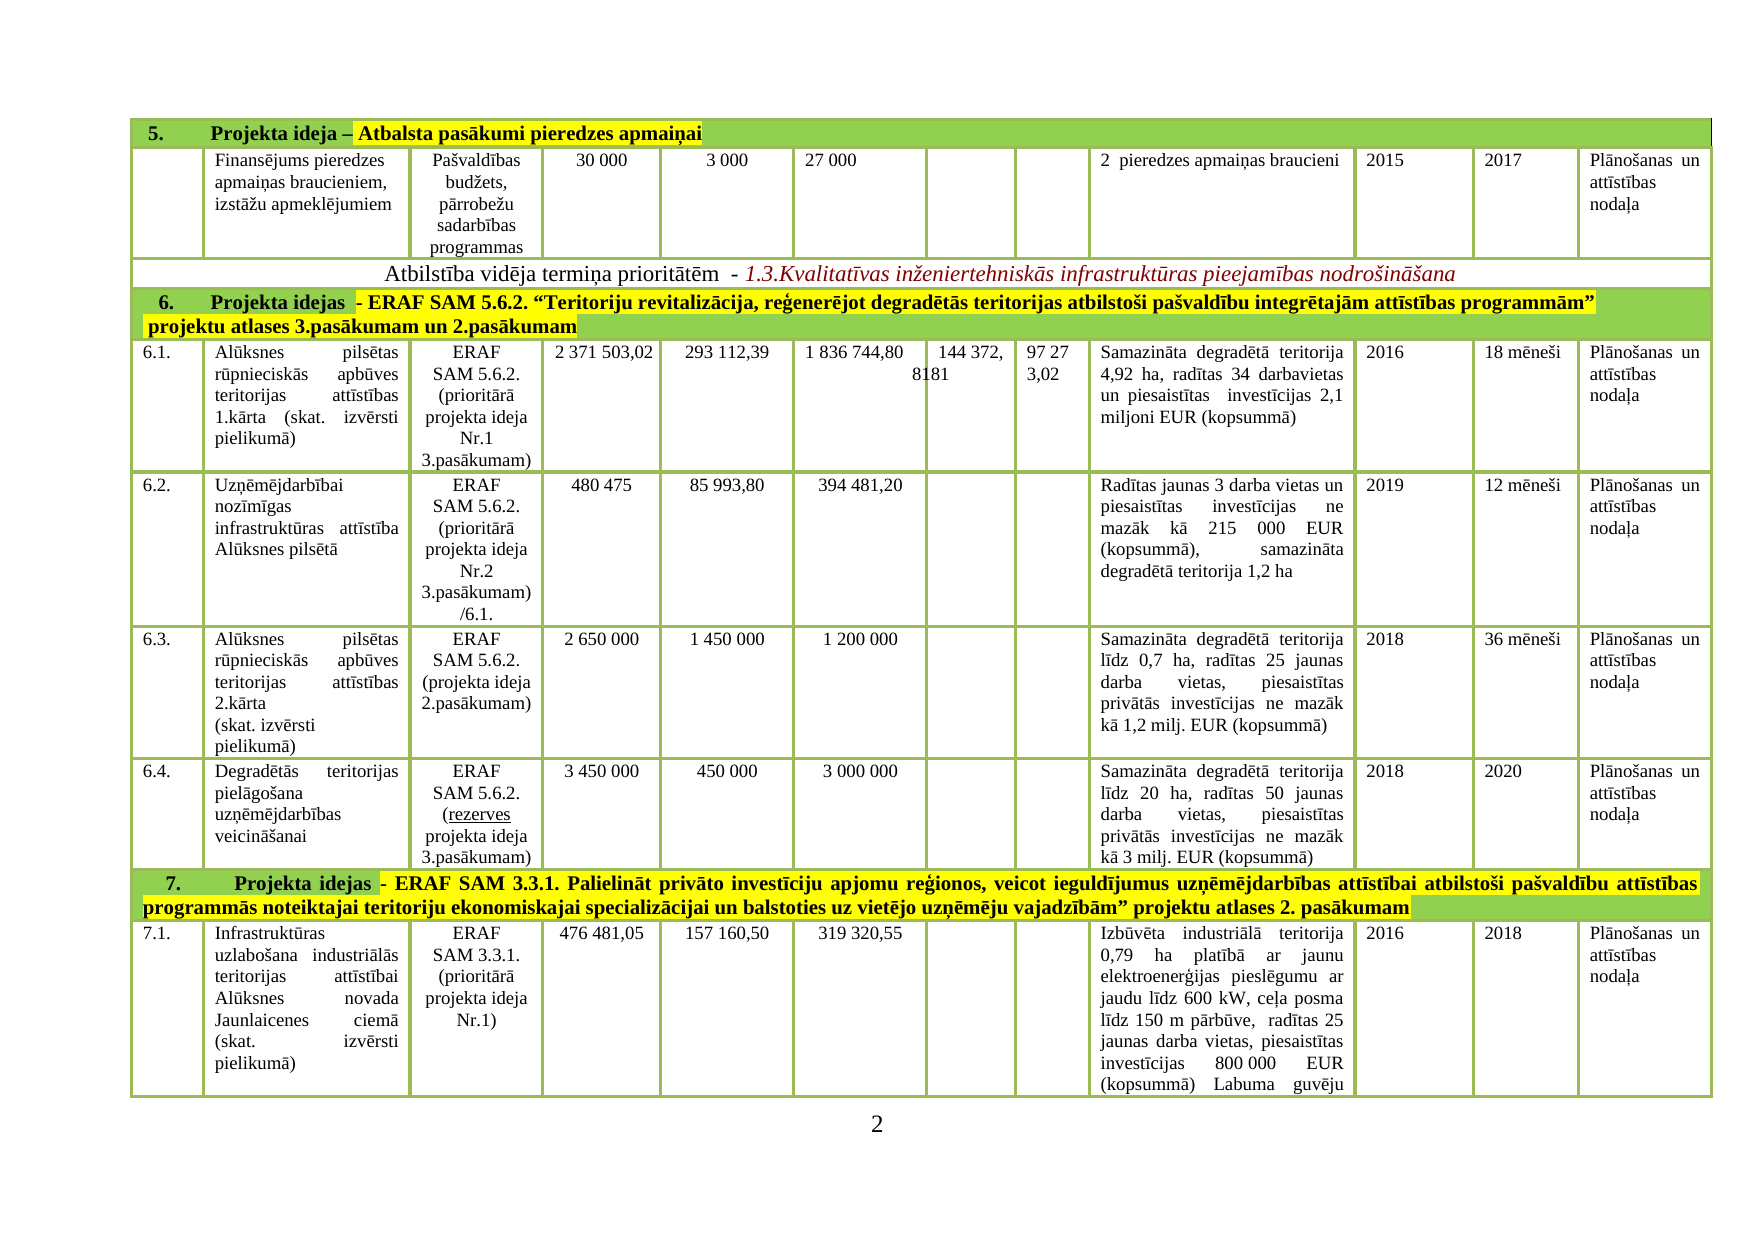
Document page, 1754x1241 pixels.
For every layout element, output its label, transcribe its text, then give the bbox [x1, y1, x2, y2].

table_cell Degradētās teritorijas pielāgošana uzņēmējdarbības veicināšanai [205, 760, 408, 868]
table_cell 476 481,05 [544, 922, 659, 1095]
table_cell [133, 149, 202, 257]
table_cell 30 000 [544, 149, 659, 257]
table_cell 2016 [1357, 922, 1472, 1095]
table_cell [928, 628, 1014, 757]
table_cell 2017 [1475, 149, 1577, 257]
table_cell Plānošanas un attīstības nodaļa [1580, 760, 1710, 868]
table_cell [1017, 474, 1088, 624]
table_cell 2 pieredzes apmaiņas braucieni [1091, 149, 1353, 257]
table_cell 5. Projekta ideja – Atbalsta pasākumi pieredzes apmaiņai [133, 121, 1711, 146]
table_cell [928, 922, 1014, 1095]
table_cell 2020 [1475, 760, 1577, 868]
table_cell 3 450 000 [544, 760, 659, 868]
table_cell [412, 922, 541, 1095]
table_cell Pašvaldības budžets, pārrobežu sadarbības programmas [412, 149, 541, 257]
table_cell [205, 922, 408, 1095]
table_cell 2 650 000 [544, 628, 659, 757]
table_cell Plānošanas un attīstības nodaļa [1580, 628, 1710, 757]
table_cell 319 320,55 [795, 922, 925, 1095]
table_cell 480 475 [544, 474, 659, 624]
table_cell 6.3. [133, 628, 202, 757]
table_cell 450 000 [662, 760, 792, 868]
table_cell 394 481,20 [795, 474, 925, 624]
table_cell [1017, 628, 1088, 757]
table_cell Uzņēmējdarbībai nozīmīgas infrastruktūras attīstība Alūksnes pilsētā [205, 474, 408, 624]
table_cell 2018 [1357, 628, 1472, 757]
table_cell 6.1. [133, 341, 202, 470]
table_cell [1091, 922, 1353, 1095]
table_cell Plānošanas un attīstības nodaļa [1580, 341, 1710, 470]
table_cell 1 450 000 [662, 628, 792, 757]
table_cell Atbilstība vidēja termiņa prioritātēm - 1.3.Kvalitatīvas inženiertehniskās infrastruktūras pieejamības nodrošināšana [133, 260, 1710, 287]
table_cell 7.1. [133, 922, 202, 1095]
table_cell ERAF SAM 5.6.2. (prioritārā projekta ideja Nr.1 3.pasākumam) [412, 341, 541, 470]
table_cell 3 000 000 [795, 760, 925, 868]
table_cell 6. Projekta idejas - ERAF SAM 5.6.2. “Teritoriju revitalizācija, reģenerējot degradētās teritorijas atbilstoši pašvaldību integrētajām attīstības programmām” projektu atlases 3.pasākumam un 2.pasākumam [577, 290, 1710, 338]
table_cell 157 160,50 [662, 922, 792, 1095]
table_cell 27 000 [795, 149, 925, 257]
table_cell 2 371 503,02 [544, 341, 659, 470]
table_cell [928, 474, 1014, 624]
table_cell 36 mēneši [1475, 628, 1577, 757]
table_cell 12 mēneši [1475, 474, 1577, 624]
table_cell [928, 149, 1014, 257]
table_cell 1 836 744,80 [795, 341, 925, 470]
table_cell 144 372,8181 [928, 341, 1014, 470]
table_cell 1 200 000 [795, 628, 925, 757]
table_cell 2016 [1357, 341, 1472, 470]
table_cell 6.2. [133, 474, 202, 624]
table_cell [1580, 922, 1710, 1095]
table_cell Samazināta degradētā teritorija līdz 20 ha, radītas 50 jaunas darba vietas, piesaistītas privātās investīcijas ne mazāk kā 3 milj. EUR (kopsummā) [1091, 760, 1353, 868]
table_cell 293 112,39 [662, 341, 792, 470]
table_cell 2019 [1357, 474, 1472, 624]
table_cell 18 mēneši [1475, 341, 1577, 470]
table_cell [1017, 922, 1088, 1095]
table_cell 2015 [1357, 149, 1472, 257]
table_cell ERAF SAM 5.6.2. (projekta ideja 2.pasākumam) [412, 628, 541, 757]
table_cell 3 000 [662, 149, 792, 257]
table_cell [1017, 760, 1088, 868]
table_cell Finansējums pieredzes apmaiņas braucieniem, izstāžu apmeklējumiem [205, 149, 408, 257]
table_cell Samazināta degradētā teritorija līdz 0,7 ha, radītas 25 jaunas darba vietas, piesaistītas privātās investīcijas ne mazāk kā 1,2 milj. EUR (kopsummā) [1091, 628, 1353, 757]
table_cell ERAF SAM 5.6.2. (prioritārā projekta ideja Nr.2 3.pasākumam) /6.1. [412, 474, 541, 624]
table_cell 2018 [1475, 922, 1577, 1095]
table_cell Alūksnes pilsētas rūpnieciskās apbūves teritorijas attīstības 1.kārta (skat. izvērsti pielikumā) [205, 341, 408, 470]
table_cell Plānošanas un attīstības nodaļa [1580, 474, 1710, 624]
table_cell 2018 [1357, 760, 1472, 868]
table_cell 85 993,80 [662, 474, 792, 624]
table_cell [1017, 149, 1088, 257]
table_cell Plānošanas un attīstības nodaļa [1580, 149, 1710, 257]
table_cell 6.4. [133, 760, 202, 868]
table_cell [928, 760, 1014, 868]
table_cell Radītas jaunas 3 darba vietas un piesaistītas investīcijas ne mazāk kā 215 000 EUR (kopsummā), samazināta degradētā teritorija 1,2 ha [1091, 474, 1353, 624]
table_cell Samazināta degradētā teritorija 4,92 ha, radītas 34 darbavietas un piesaistītas investīcijas 2,1 miljoni EUR (kopsummā) [1091, 341, 1353, 470]
table_cell 97 273,02 [1017, 341, 1088, 470]
table_cell ERAF SAM 5.6.2. (rezerves projekta ideja 3.pasākumam) [412, 760, 541, 868]
table_cell Alūksnes pilsētas rūpnieciskās apbūves teritorijas attīstības 2.kārta (skat. izvērsti pielikumā) [205, 628, 408, 757]
